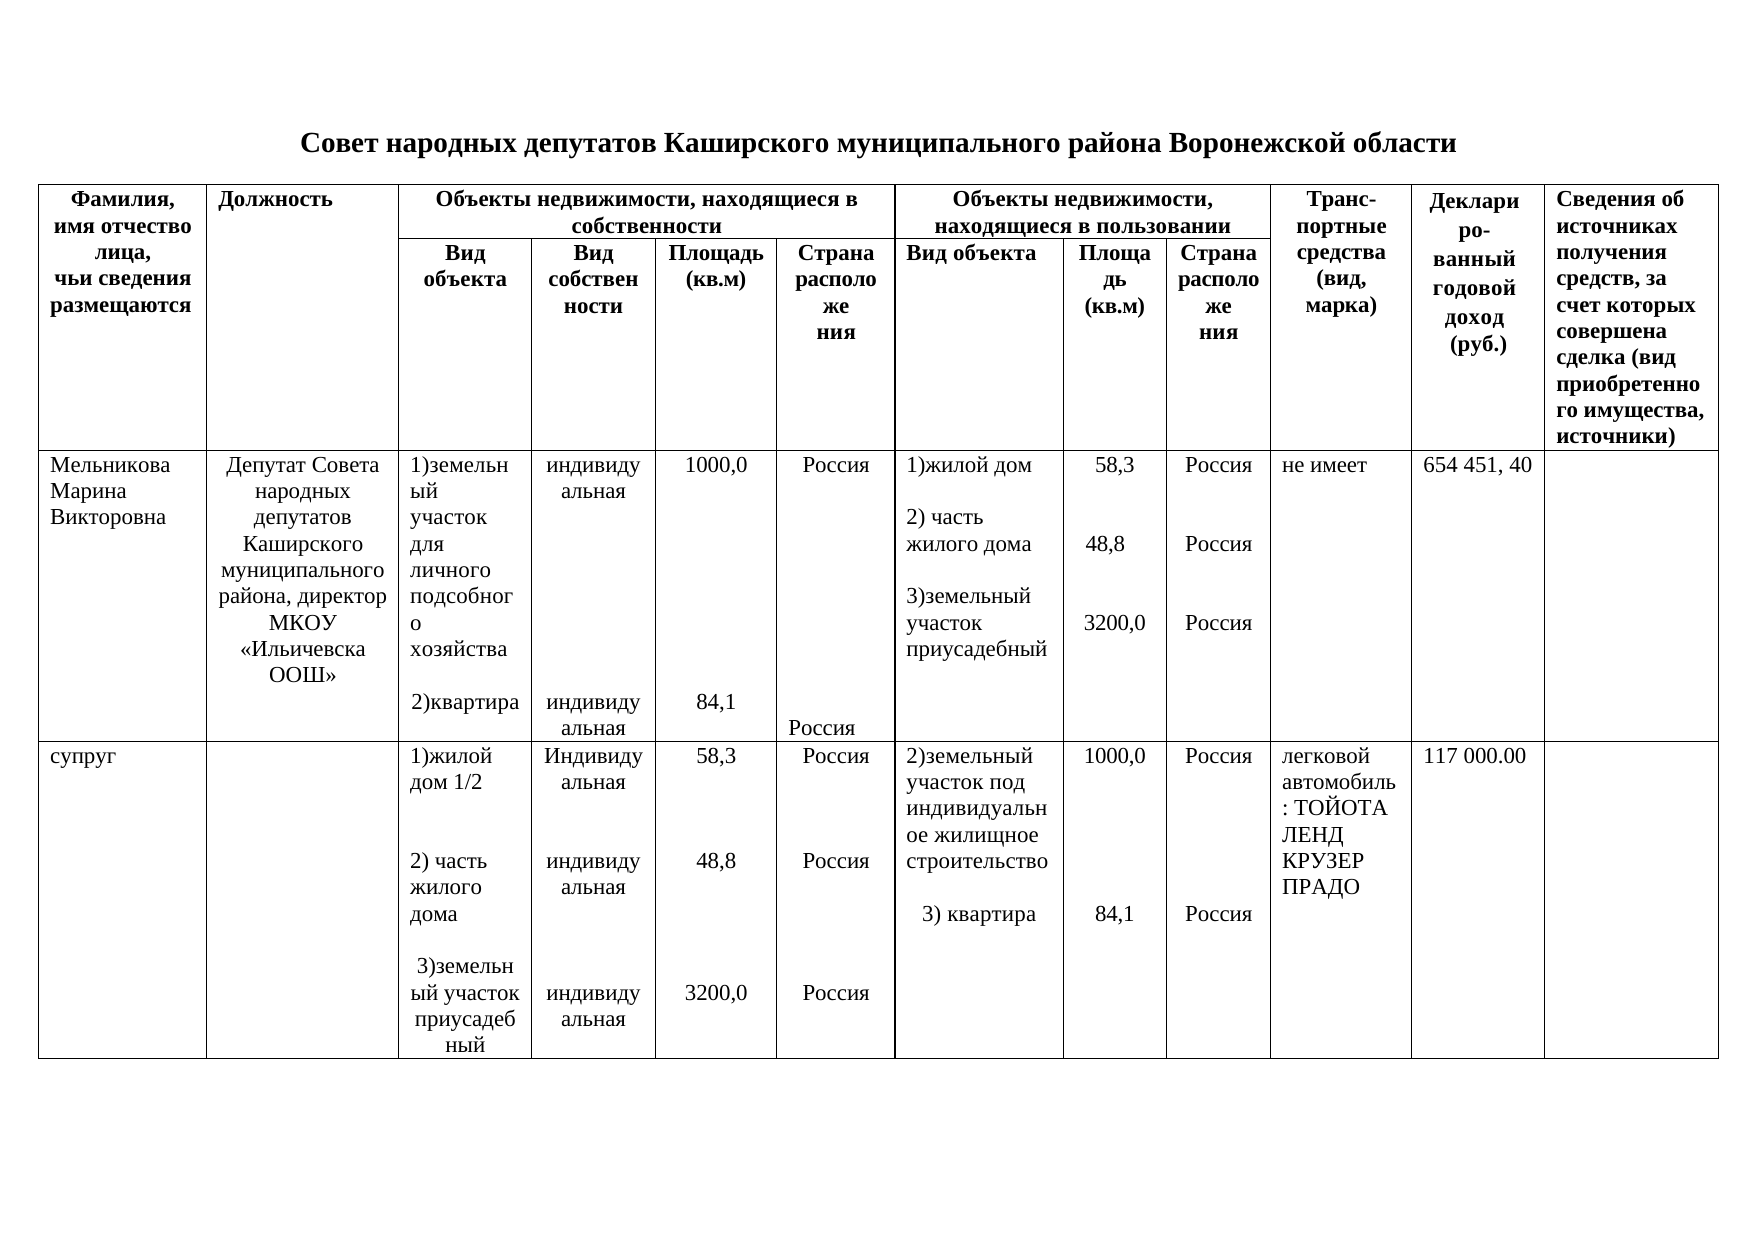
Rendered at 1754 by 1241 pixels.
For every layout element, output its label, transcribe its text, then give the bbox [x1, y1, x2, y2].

table_header Должность [207, 185, 398, 450]
table_cell Мельникова Марина Викторовна [39, 451, 206, 741]
table_cell 58,3 48,8 3200,0 [656, 742, 776, 1058]
table_cell Площадь (кв.м) [1064, 239, 1166, 450]
table_cell Вид собственности [532, 239, 655, 450]
table_header Декларированный годовой доход (руб.) [1412, 185, 1544, 450]
table_cell 1)земельный участок для личного подсобного хозяйства 2)квартира [399, 451, 531, 741]
table_cell Россия Россия Россия [1167, 451, 1270, 741]
table_header Объекты недвижимости, находящиеся в пользовании [896, 185, 1270, 238]
table_header Объекты недвижимости, находящиеся в собственности [399, 185, 894, 238]
table_cell Вид объекта [399, 239, 531, 450]
table_cell 2)земельный участок под индивидуальное жилищное строительство 3) квартира [896, 742, 1063, 1058]
table_cell Индивидуальная индивидуальная индивидуальная [532, 742, 655, 1058]
table_cell Вид объекта [896, 239, 1063, 450]
table_cell супруг [39, 742, 206, 1058]
table_cell 1000,0 84,1 [1064, 742, 1166, 1058]
table_cell легковой автомобиль: ТОЙОТА ЛЕНД КРУЗЕР ПРАДО [1271, 742, 1411, 1058]
table_cell [1545, 451, 1718, 741]
table_header Сведения об источниках получения средств, за счет которых совершена сделка (вид приобретенного имущества, источники) [1545, 185, 1718, 450]
table_cell 117 000.00 [1412, 742, 1544, 1058]
text Совет народных депутатов Каширского муниципального района Воронежской области [59, 125, 1698, 158]
table_cell Россия Россия [777, 451, 894, 741]
table_cell не имеет [1271, 451, 1411, 741]
table_cell 58,3 48,8 3200,0 [1064, 451, 1166, 741]
table_cell Страна расположе ния [777, 239, 894, 450]
table_cell Площадь (кв.м) [656, 239, 776, 450]
table_cell 1)жилой дом 1/2 2) часть жилого дома 3)земельный участок приусадебный [399, 742, 531, 1058]
table_cell [207, 742, 398, 1058]
table_header Транспортные средства (вид, марка) [1271, 185, 1411, 450]
table_cell [1545, 742, 1718, 1058]
table_cell 1000,0 84,1 [656, 451, 776, 741]
table_cell 654 451, 40 [1412, 451, 1544, 741]
table_cell индивидуальная индивидуальная [532, 451, 655, 741]
table_cell Страна расположе ния [1167, 239, 1270, 450]
table_header Фамилия, имя отчество лица, чьи сведения размещаются [39, 185, 206, 450]
table_cell Россия Россия [1167, 742, 1270, 1058]
table_cell Депутат Совета народных депутатов Каширского муниципального района, директор МКОУ «Ильичевска ООШ» [207, 451, 398, 741]
table_cell Россия Россия Россия [777, 742, 894, 1058]
table_cell 1)жилой дом 2) часть жилого дома 3)земельный участок приусадебный [896, 451, 1063, 741]
